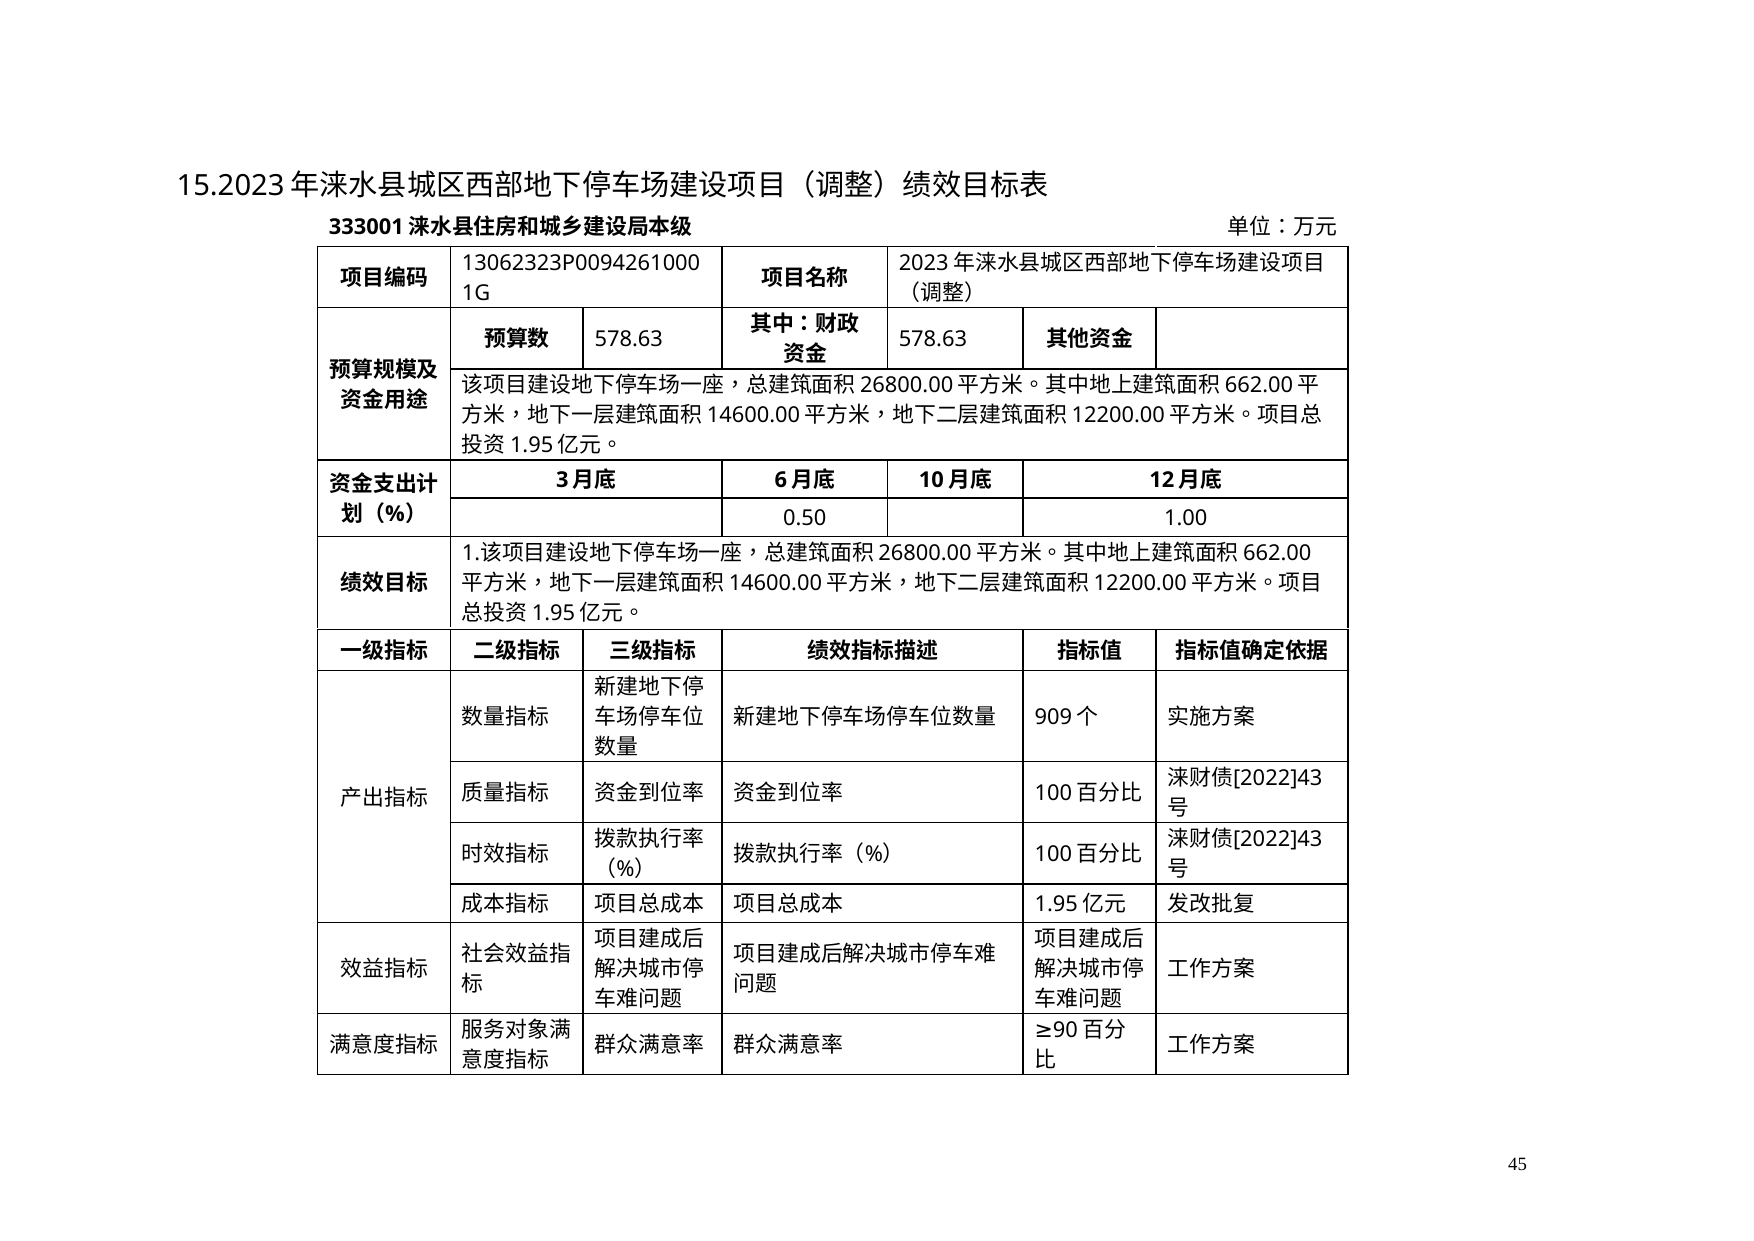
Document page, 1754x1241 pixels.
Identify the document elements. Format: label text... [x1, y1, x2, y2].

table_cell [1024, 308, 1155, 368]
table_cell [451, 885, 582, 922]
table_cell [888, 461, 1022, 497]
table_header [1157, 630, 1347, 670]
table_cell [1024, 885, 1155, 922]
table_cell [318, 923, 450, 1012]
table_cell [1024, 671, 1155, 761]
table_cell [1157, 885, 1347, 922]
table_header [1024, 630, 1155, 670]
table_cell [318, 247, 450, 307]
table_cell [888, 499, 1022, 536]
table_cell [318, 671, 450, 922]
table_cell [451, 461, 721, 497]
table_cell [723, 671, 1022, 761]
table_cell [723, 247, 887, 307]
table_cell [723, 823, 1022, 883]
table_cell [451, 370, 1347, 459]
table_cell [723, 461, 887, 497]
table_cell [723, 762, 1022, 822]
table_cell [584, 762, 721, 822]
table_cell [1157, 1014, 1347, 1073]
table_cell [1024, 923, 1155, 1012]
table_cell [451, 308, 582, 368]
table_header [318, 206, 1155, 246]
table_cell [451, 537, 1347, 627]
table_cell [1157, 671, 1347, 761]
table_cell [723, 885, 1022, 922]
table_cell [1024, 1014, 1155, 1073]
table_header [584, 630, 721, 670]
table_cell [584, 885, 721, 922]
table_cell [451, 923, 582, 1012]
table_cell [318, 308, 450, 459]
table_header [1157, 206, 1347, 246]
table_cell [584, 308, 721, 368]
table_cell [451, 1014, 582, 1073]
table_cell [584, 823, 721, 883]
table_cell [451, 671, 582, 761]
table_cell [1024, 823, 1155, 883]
text 15.2023年涞水县城区西部地下停车场建设项目（调整）绩效目标表 [118, 164, 1547, 204]
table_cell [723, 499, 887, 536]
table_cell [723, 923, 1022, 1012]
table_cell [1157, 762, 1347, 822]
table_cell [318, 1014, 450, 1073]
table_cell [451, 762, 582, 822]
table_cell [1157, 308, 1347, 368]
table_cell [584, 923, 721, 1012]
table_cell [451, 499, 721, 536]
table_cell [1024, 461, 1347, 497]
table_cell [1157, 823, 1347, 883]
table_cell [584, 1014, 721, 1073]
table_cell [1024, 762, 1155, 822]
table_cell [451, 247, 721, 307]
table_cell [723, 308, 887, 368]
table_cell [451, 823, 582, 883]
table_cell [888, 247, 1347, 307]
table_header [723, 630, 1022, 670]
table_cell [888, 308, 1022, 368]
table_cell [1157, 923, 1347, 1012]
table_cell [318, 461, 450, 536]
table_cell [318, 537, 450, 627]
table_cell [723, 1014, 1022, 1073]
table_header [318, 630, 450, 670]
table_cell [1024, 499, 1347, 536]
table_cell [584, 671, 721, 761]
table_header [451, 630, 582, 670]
